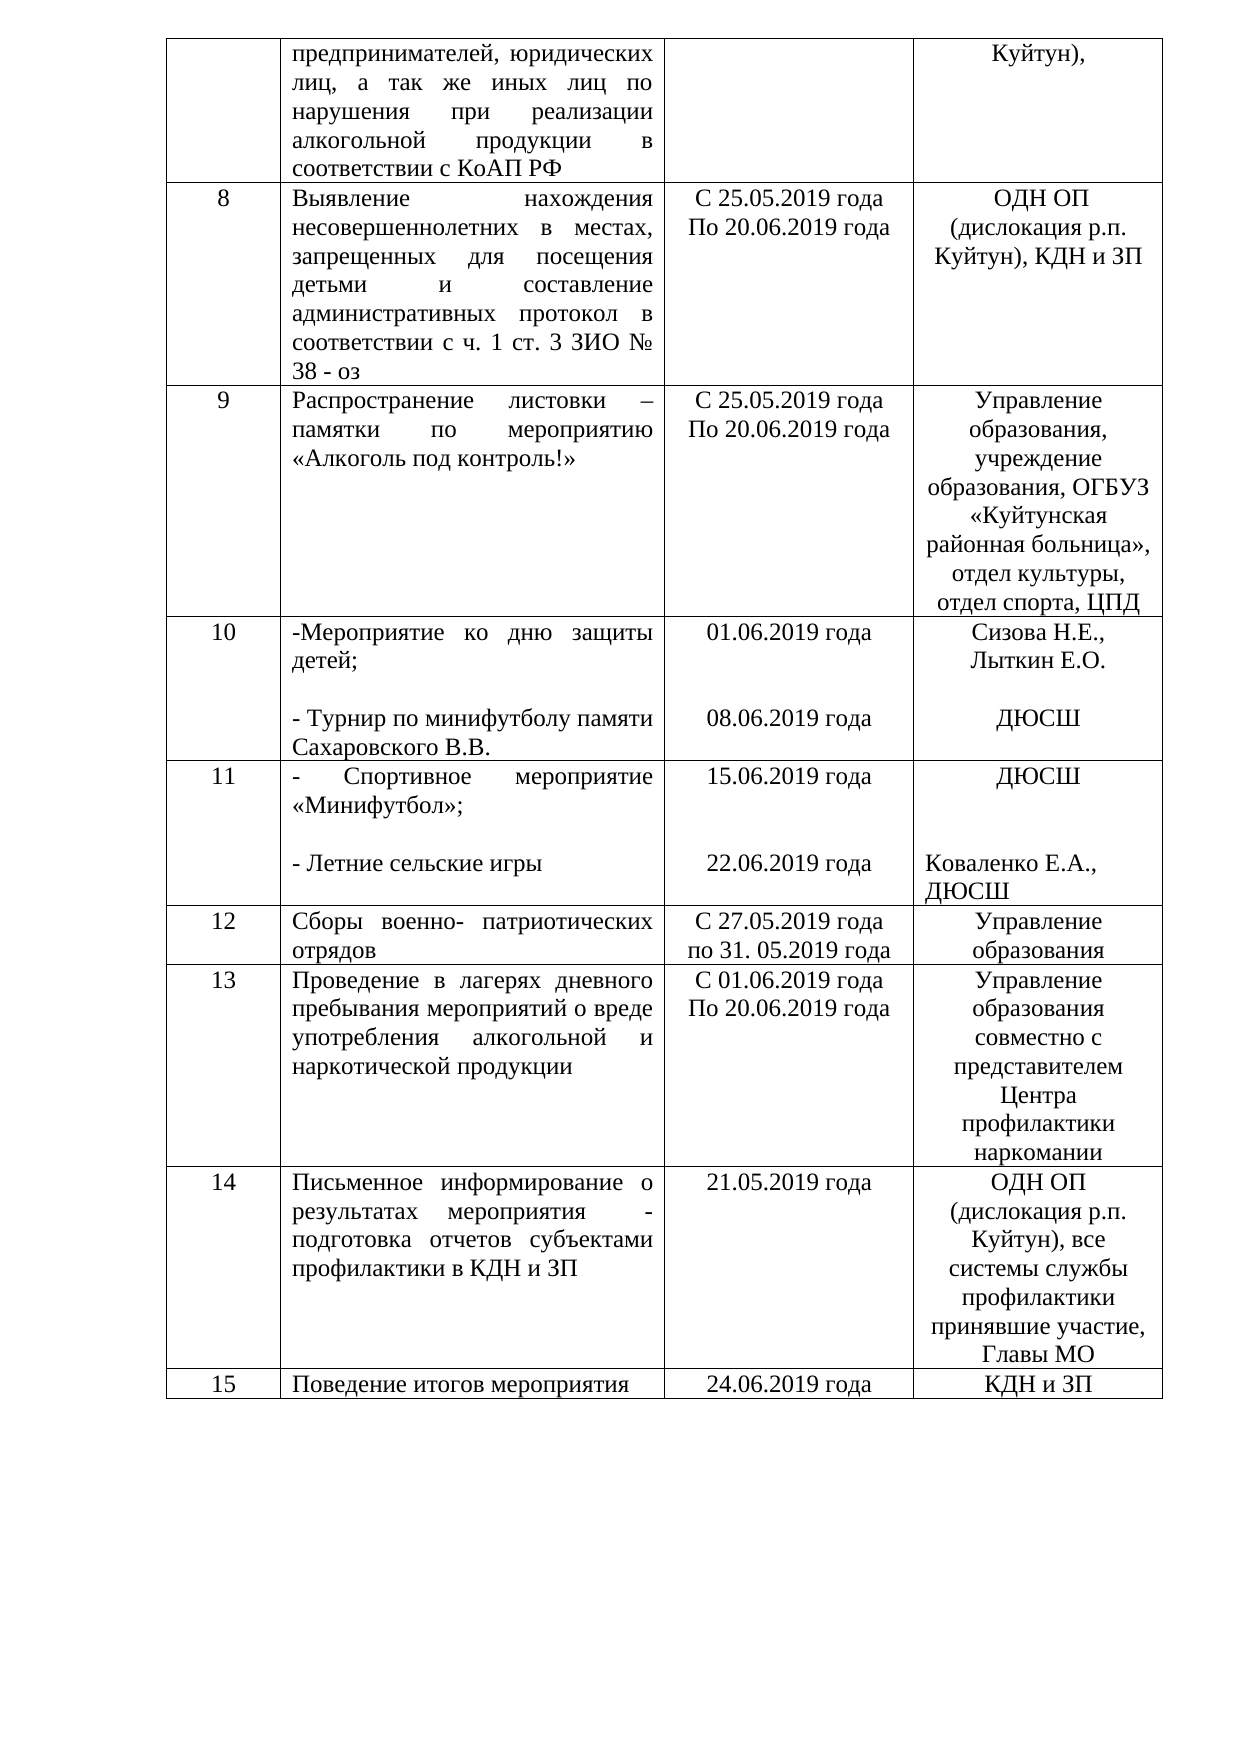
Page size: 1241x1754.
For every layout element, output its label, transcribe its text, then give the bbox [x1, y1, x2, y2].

table_cell 21.05.2019 года [665, 1167, 913, 1368]
table_cell 8 [167, 183, 280, 384]
table_cell -Мероприятие ко дню защиты детей; - Турнир по минифутболу памяти Сахаровского В.В. [281, 617, 664, 760]
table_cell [914, 39, 1162, 182]
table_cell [281, 39, 664, 182]
table_cell 15.06.2019 года 22.06.2019 года [665, 761, 913, 905]
table_cell 24.06.2019 года [665, 1369, 913, 1398]
table_cell ДЮСШ Коваленко Е.А., ДЮСШ [914, 761, 1162, 905]
table_cell С 25.05.2019 года По 20.06.2019 года [665, 183, 913, 384]
table_cell 7 [167, 39, 280, 182]
table_cell С 27.05.2019 года по 31. 05.2019 года [665, 906, 913, 964]
table_cell 14 [167, 1167, 280, 1368]
table_cell ОДН ОП (дислокация р.п. Куйтун), КДН и ЗП [914, 183, 1162, 384]
table_cell 01.06.2019 года 08.06.2019 года [665, 617, 913, 760]
table_cell - Спортивное мероприятие «Минифутбол»; - Летние сельские игры [281, 761, 664, 905]
table_cell Сизова Н.Е., Лыткин Е.О. ДЮСШ [914, 617, 1162, 760]
table_cell 10 [167, 617, 280, 760]
table_cell С 25.05.2019 года По 20.06.2019 года [665, 386, 913, 616]
table_cell Выявление нахождения несовершеннолетних в местах, запрещенных для посещения детьми и составление административных протокол в соответствии с ч. 1 ст. 3 ЗИО № 38 - оз [281, 183, 664, 384]
table_cell Сборы военно- патриотических отрядов [281, 906, 664, 964]
table_cell Распространение листовки – памятки по мероприятию «Алкоголь под контроль!» [281, 386, 664, 616]
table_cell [665, 39, 913, 182]
table_cell Управление образования совместно с представителем Центра профилактики наркомании [914, 965, 1162, 1166]
table_cell КДН и ЗП [914, 1369, 1162, 1398]
table_cell 11 [167, 761, 280, 905]
table_cell С 01.06.2019 года По 20.06.2019 года [665, 965, 913, 1166]
table_cell Письменное информирование о результатах мероприятия - подготовка отчетов субъектами профилактики в КДН и ЗП [281, 1167, 664, 1368]
table_cell Управление образования, учреждение образования, ОГБУЗ «Куйтунская районная больница», отдел культуры, отдел спорта, ЦПД [914, 386, 1162, 616]
table_cell ОДН ОП (дислокация р.п. Куйтун), все системы службы профилактики принявшие участие, Главы МО [914, 1167, 1162, 1368]
table_cell 9 [167, 386, 280, 616]
table_cell Управление образования [914, 906, 1162, 964]
table_cell Поведение итогов мероприятия [281, 1369, 664, 1398]
table_cell Проведение в лагерях дневного пребывания мероприятий о вреде употребления алкогольной и наркотической продукции [281, 965, 664, 1166]
table_cell 12 [167, 906, 280, 964]
table_cell 15 [167, 1369, 280, 1398]
table_cell 13 [167, 965, 280, 1166]
